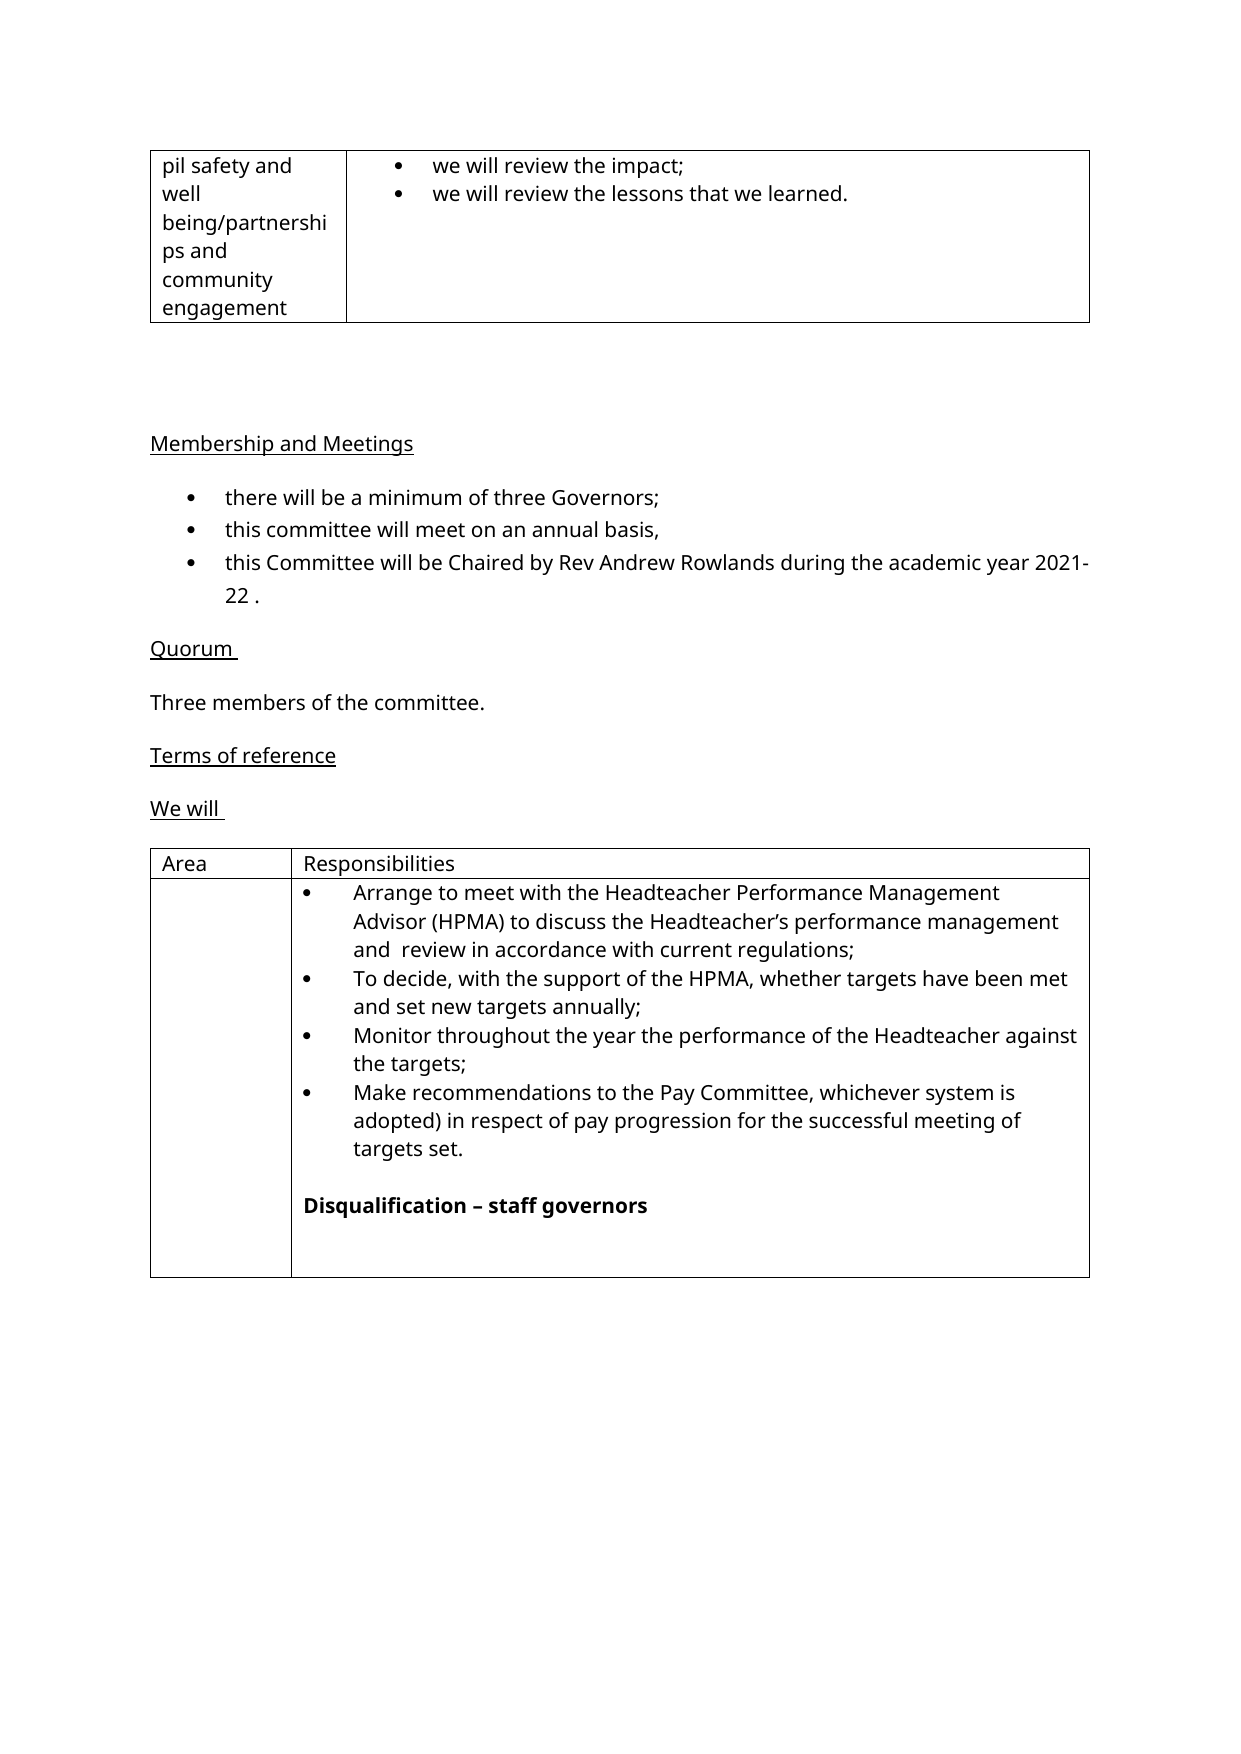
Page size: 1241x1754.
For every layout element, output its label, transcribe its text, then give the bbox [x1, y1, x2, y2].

text Three members of the committee. [150, 688, 1090, 716]
table_header Responsibilities [292, 849, 1089, 877]
list this Committee will be Chaired by Rev Andrew Rowlands during the academic year 2021-22 . [187, 548, 1090, 609]
table_header Area [151, 849, 291, 877]
table_cell Arrange to meet with the Headteacher Performance Management Advisor (HPMA) to discuss the Headteacher’s performance management and review in accordance with current regulations; To decide, with the support of the HPMA, whether targets have been met and set new targets annually; Monitor throughout the year the performance of the Headteacher against the targets; Make recommendations to the Pay Committee, whichever system is adopted) in respect of pay progression for the successful meeting of targets set. Disqualification – staff governors [292, 879, 1089, 1277]
text We will [150, 794, 1090, 823]
text Terms of reference [150, 741, 1090, 769]
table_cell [347, 151, 1089, 322]
table_cell [151, 879, 291, 1277]
text Quorum [150, 634, 1090, 663]
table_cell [151, 151, 346, 322]
list there will be a minimum of three Governors; [187, 483, 1090, 511]
text Membership and Meetings [150, 429, 1090, 458]
list this committee will meet on an annual basis, [187, 516, 1090, 544]
